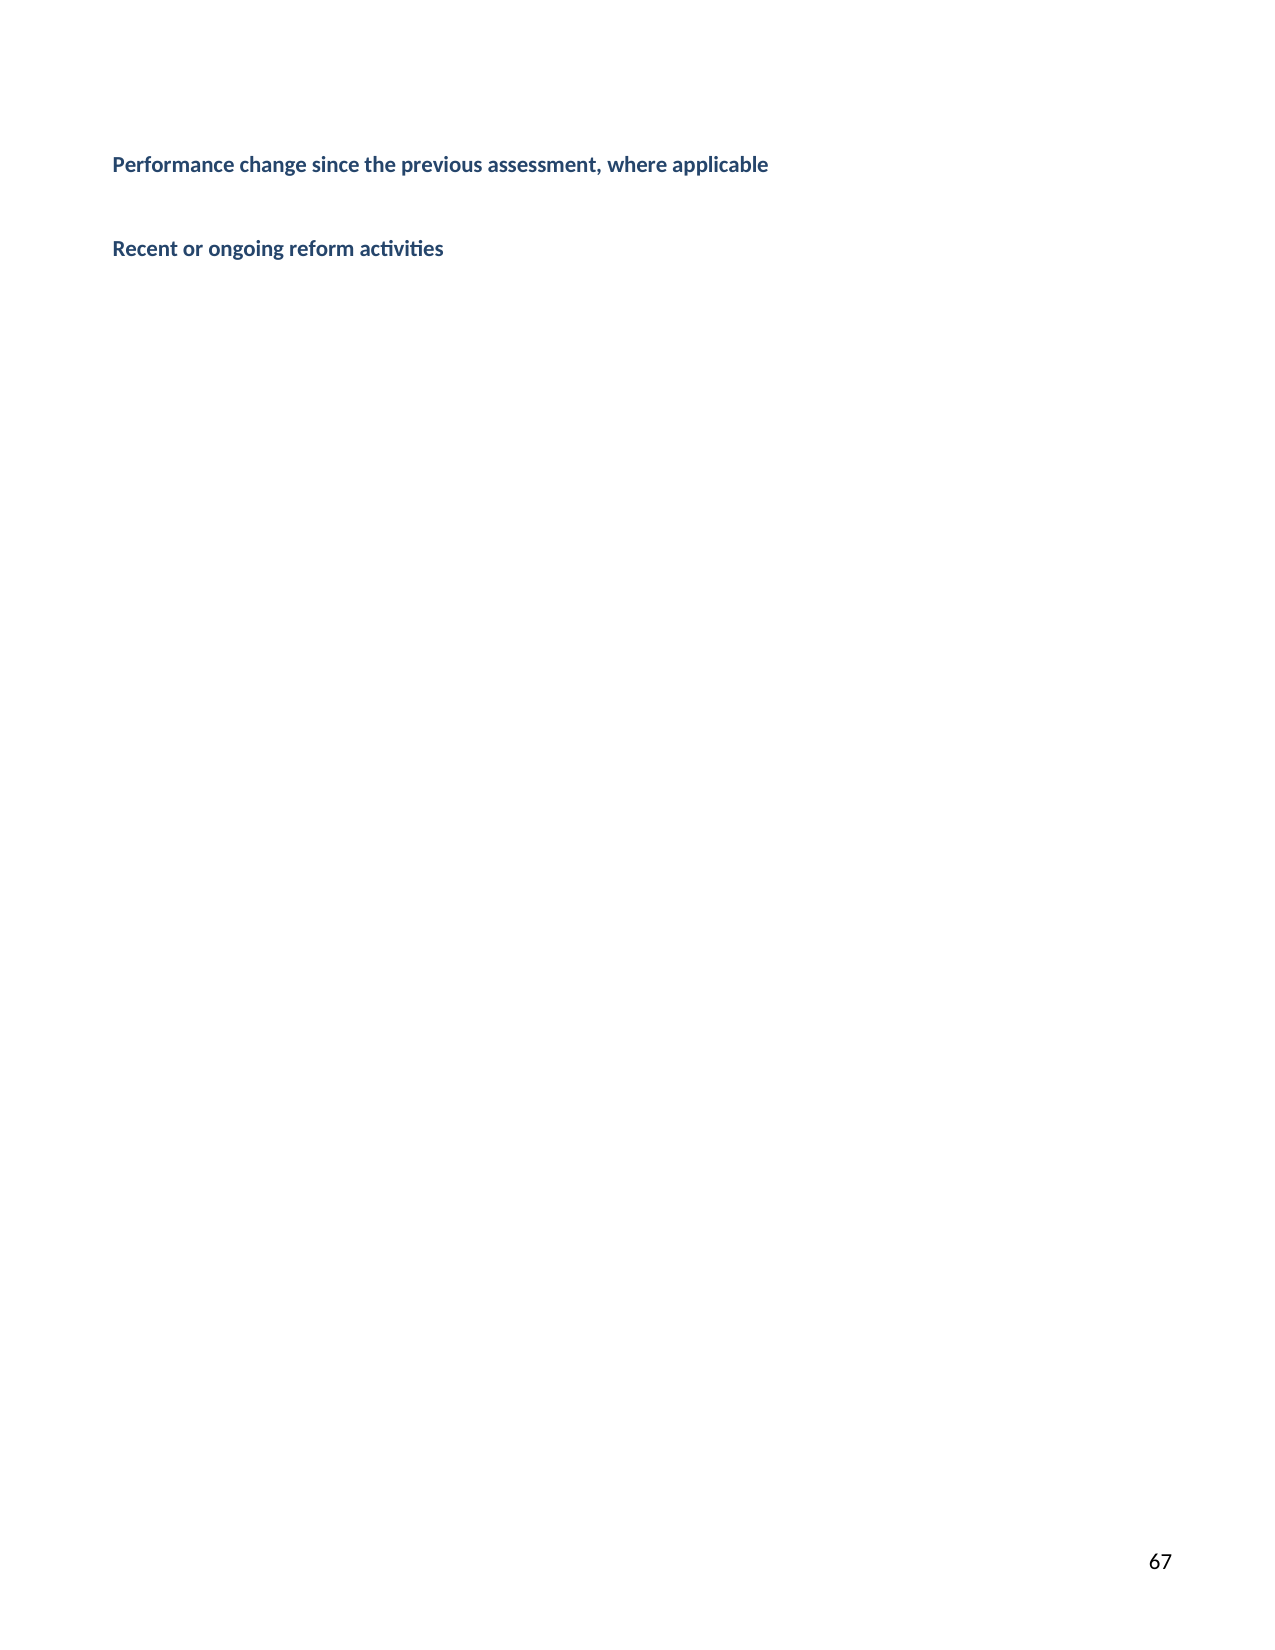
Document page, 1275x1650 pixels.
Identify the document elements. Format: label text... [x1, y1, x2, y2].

subtitle Performance change since the previous assessment, where applicable [112, 150, 1172, 178]
subtitle Recent or ongoing reform activities [112, 234, 1172, 262]
